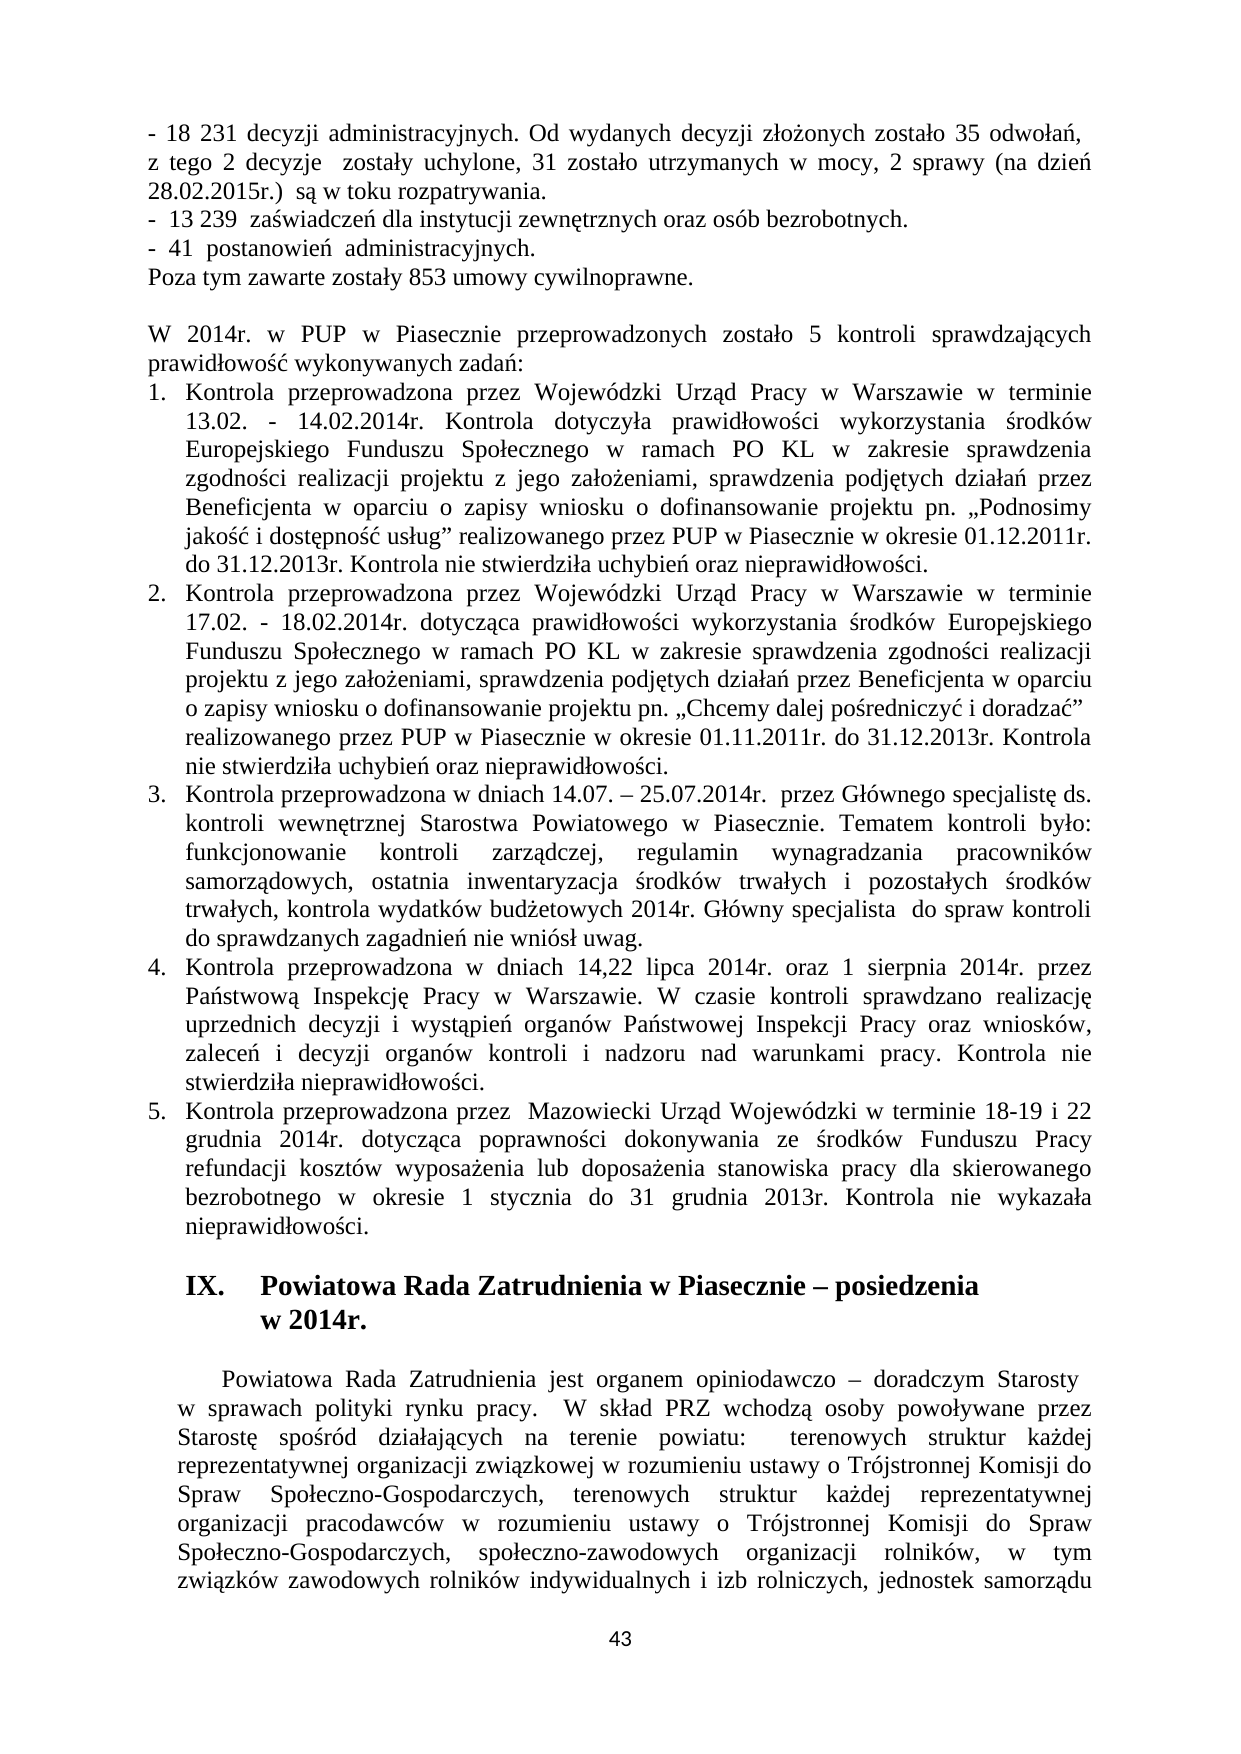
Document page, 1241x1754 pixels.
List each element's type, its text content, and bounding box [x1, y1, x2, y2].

list realizowanego przez PUP w Piasecznie w okresie 01.11.2011r. do 31.12.2013r. Kontrola nie stwierdziła uchybień oraz nieprawidłowości. [185, 722, 1093, 779]
list Powiatowa Rada Zatrudnienia w Piasecznie – posiedzenia w 2014r. [185, 1268, 1093, 1335]
text - 13 239 zaświadczeń dla instytucji zewnętrznych oraz osób bezrobotnych. - 41 postanowień administracyjnych. [148, 204, 1093, 262]
text Poza tym zawarte zostały 853 umowy cywilnoprawne. [148, 262, 1093, 291]
list Kontrola przeprowadzona przez Wojewódzki Urząd Pracy w Warszawie w terminie 13.02. - 14.02.2014r. Kontrola dotyczyła prawidłowości wykorzystania środków Europejskiego Funduszu Społecznego w ramach PO KL w zakresie sprawdzenia zgodności realizacji projektu z jego założeniami, sprawdzenia podjętych działań przez Beneficjenta w oparciu o zapisy wniosku o dofinansowanie projektu pn. „Podnosimy jakość i dostępność usług” realizowanego przez PUP w Piasecznie w okresie 01.12.2011r. do 31.12.2013r. Kontrola nie stwierdziła uchybień oraz nieprawidłowości. [148, 377, 1093, 578]
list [177, 1364, 1093, 1594]
text W 2014r. w PUP w Piasecznie przeprowadzonych zostało 5 kontroli sprawdzających prawidłowość wykonywanych zadań: [148, 319, 1093, 377]
list Kontrola przeprowadzona przez Mazowiecki Urząd Wojewódzki w terminie 18-19 i 22 grudnia 2014r. dotycząca poprawności dokonywania ze środków Funduszu Pracy refundacji kosztów wyposażenia lub doposażenia stanowiska pracy dla skierowanego bezrobotnego w okresie 1 stycznia do 31 grudnia 2013r. Kontrola nie wykazała nieprawidłowości. [148, 1096, 1093, 1239]
list Kontrola przeprowadzona w dniach 14.07. – 25.07.2014r. przez Głównego specjalistę ds. kontroli wewnętrznej Starostwa Powiatowego w Piasecznie. Tematem kontroli było: funkcjonowanie kontroli zarządczej, regulamin wynagradzania pracowników samorządowych, ostatnia inwentaryzacja środków trwałych i pozostałych środków trwałych, kontrola wydatków budżetowych 2014r. Główny specjalista do spraw kontroli do sprawdzanych zagadnień nie wniósł uwag. [148, 779, 1093, 952]
text - 18 231 decyzji administracyjnych. Od wydanych decyzji złożonych zostało 35 odwołań, z tego 2 decyzje zostały uchylone, 31 zostało utrzymanych w mocy, 2 sprawy (na dzień 28.02.2015r.) są w toku rozpatrywania. [148, 118, 1093, 204]
list Kontrola przeprowadzona przez Wojewódzki Urząd Pracy w Warszawie w terminie 17.02. - 18.02.2014r. dotycząca prawidłowości wykorzystania środków Europejskiego Funduszu Społecznego w ramach PO KL w zakresie sprawdzenia zgodności realizacji projektu z jego założeniami, sprawdzenia podjętych działań przez Beneficjenta w oparciu o zapisy wniosku o dofinansowanie projektu pn. „Chcemy dalej pośredniczyć i doradzać” [148, 578, 1093, 722]
list Kontrola przeprowadzona w dniach 14,22 lipca 2014r. oraz 1 sierpnia 2014r. przez Państwową Inspekcję Pracy w Warszawie. W czasie kontroli sprawdzano realizację uprzednich decyzji i wystąpień organów Państwowej Inspekcji Pracy oraz wniosków, zaleceń i decyzji organów kontroli i nadzoru nad warunkami pracy. Kontrola nie stwierdziła nieprawidłowości. [148, 952, 1093, 1096]
